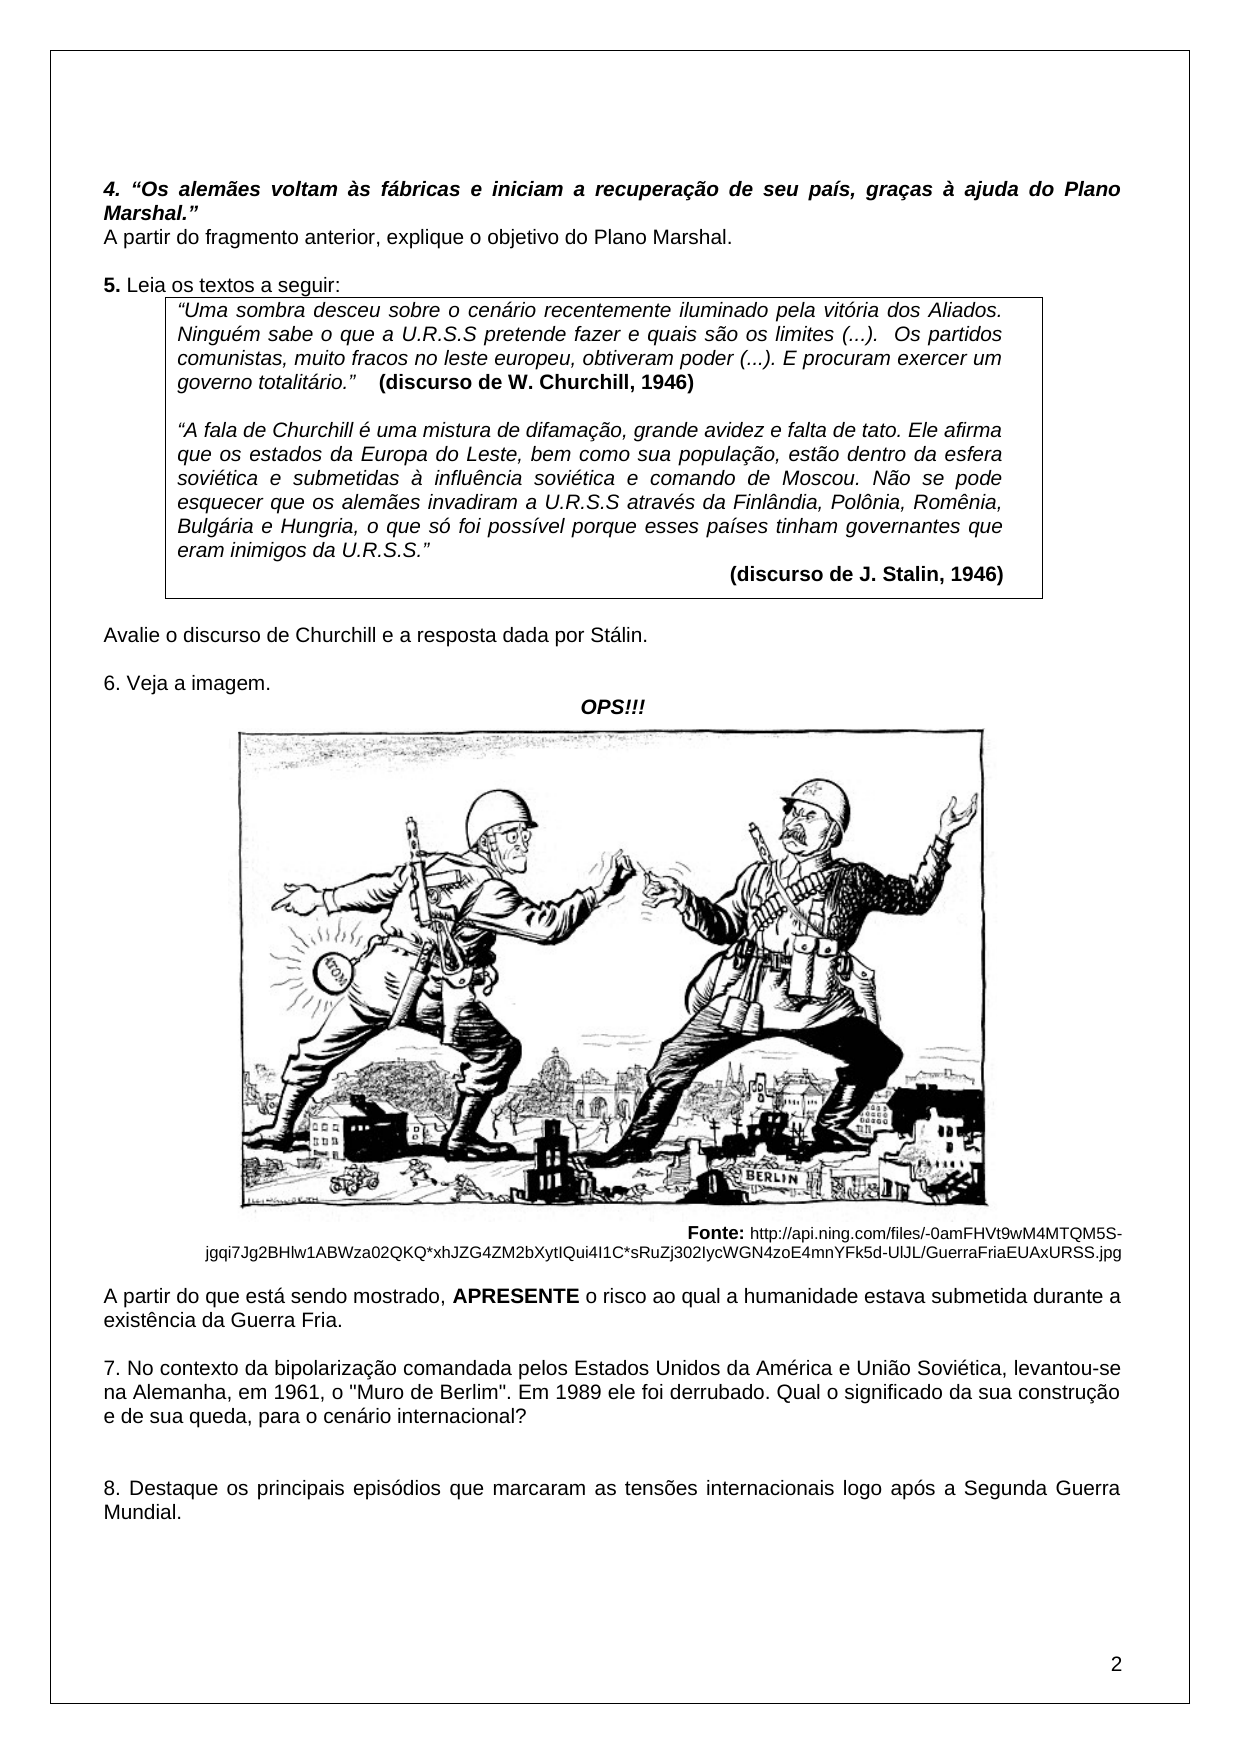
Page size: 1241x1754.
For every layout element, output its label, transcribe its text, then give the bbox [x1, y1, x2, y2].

text 5. Leia os textos a seguir: [103, 273, 1122, 297]
text A partir do fragmento anterior, explique o objetivo do Plano Marshal. [103, 225, 1122, 249]
text A partir do que está sendo mostrado, APRESENTE o risco ao qual a humanidade estava submetida durante a existência da Guerra Fria. [103, 1284, 1122, 1332]
text 7. No contexto da bipolarização comandada pelos Estados Unidos da América e União Soviética, levantou-se na Alemanha, em 1961, o "Muro de Berlim". Em 1989 ele foi derrubado. Qual o significado da sua construção e de sua queda, para o cenário internacional? [103, 1356, 1122, 1428]
text Fonte: http://api.ning.com/files/-0amFHVt9wM4MTQM5S-jgqi7Jg2BHlw1ABWza02QKQ*xhJZG4ZM2bXytIQui4I1C*sRuZj302IycWGN4zoE4mnYFk5d-UlJL/GuerraFriaEUAxURSS.jpg [103, 1222, 1122, 1262]
text OPS!!! [103, 695, 1122, 719]
text 6. Veja a imagem. [103, 671, 1122, 695]
text 4. “Os alemães voltam às fábricas e iniciam a recuperação de seu país, graças à ajuda do Plano Marshal.” [103, 177, 1122, 225]
text Avalie o discurso de Churchill e a resposta dada por Stálin. [103, 623, 1122, 647]
picture [228, 718, 998, 1222]
text 8. Destaque os principais episódios que marcaram as tensões internacionais logo após a Segunda Guerra Mundial. [103, 1476, 1122, 1523]
table_header “Uma sombra desceu sobre o cenário recentemente iluminado pela vitória dos Aliados. Ninguém sabe o que a U.R.S.S pretende fazer e quais são os limites (...). Os partidos comunistas, muito fracos no leste europeu, obtiveram poder (...). E procuram exercer um governo totalitário.” (discurso de W. Churchill, 1946) “A fala de Churchill é uma mistura de difamação, grande avidez e falta de tato. Ele afirma que os estados da Europa do Leste, bem como sua população, estão dentro da esfera soviética e submetidas à influência soviética e comando de Moscou. Não se pode esquecer que os alemães invadiram a U.R.S.S através da Finlândia, Polônia, Romênia, Bulgária e Hungria, o que só foi possível porque esses países tinham governantes que eram inimigos da U.R.S.S.” (discurso de J. Stalin, 1946) [166, 298, 1042, 598]
